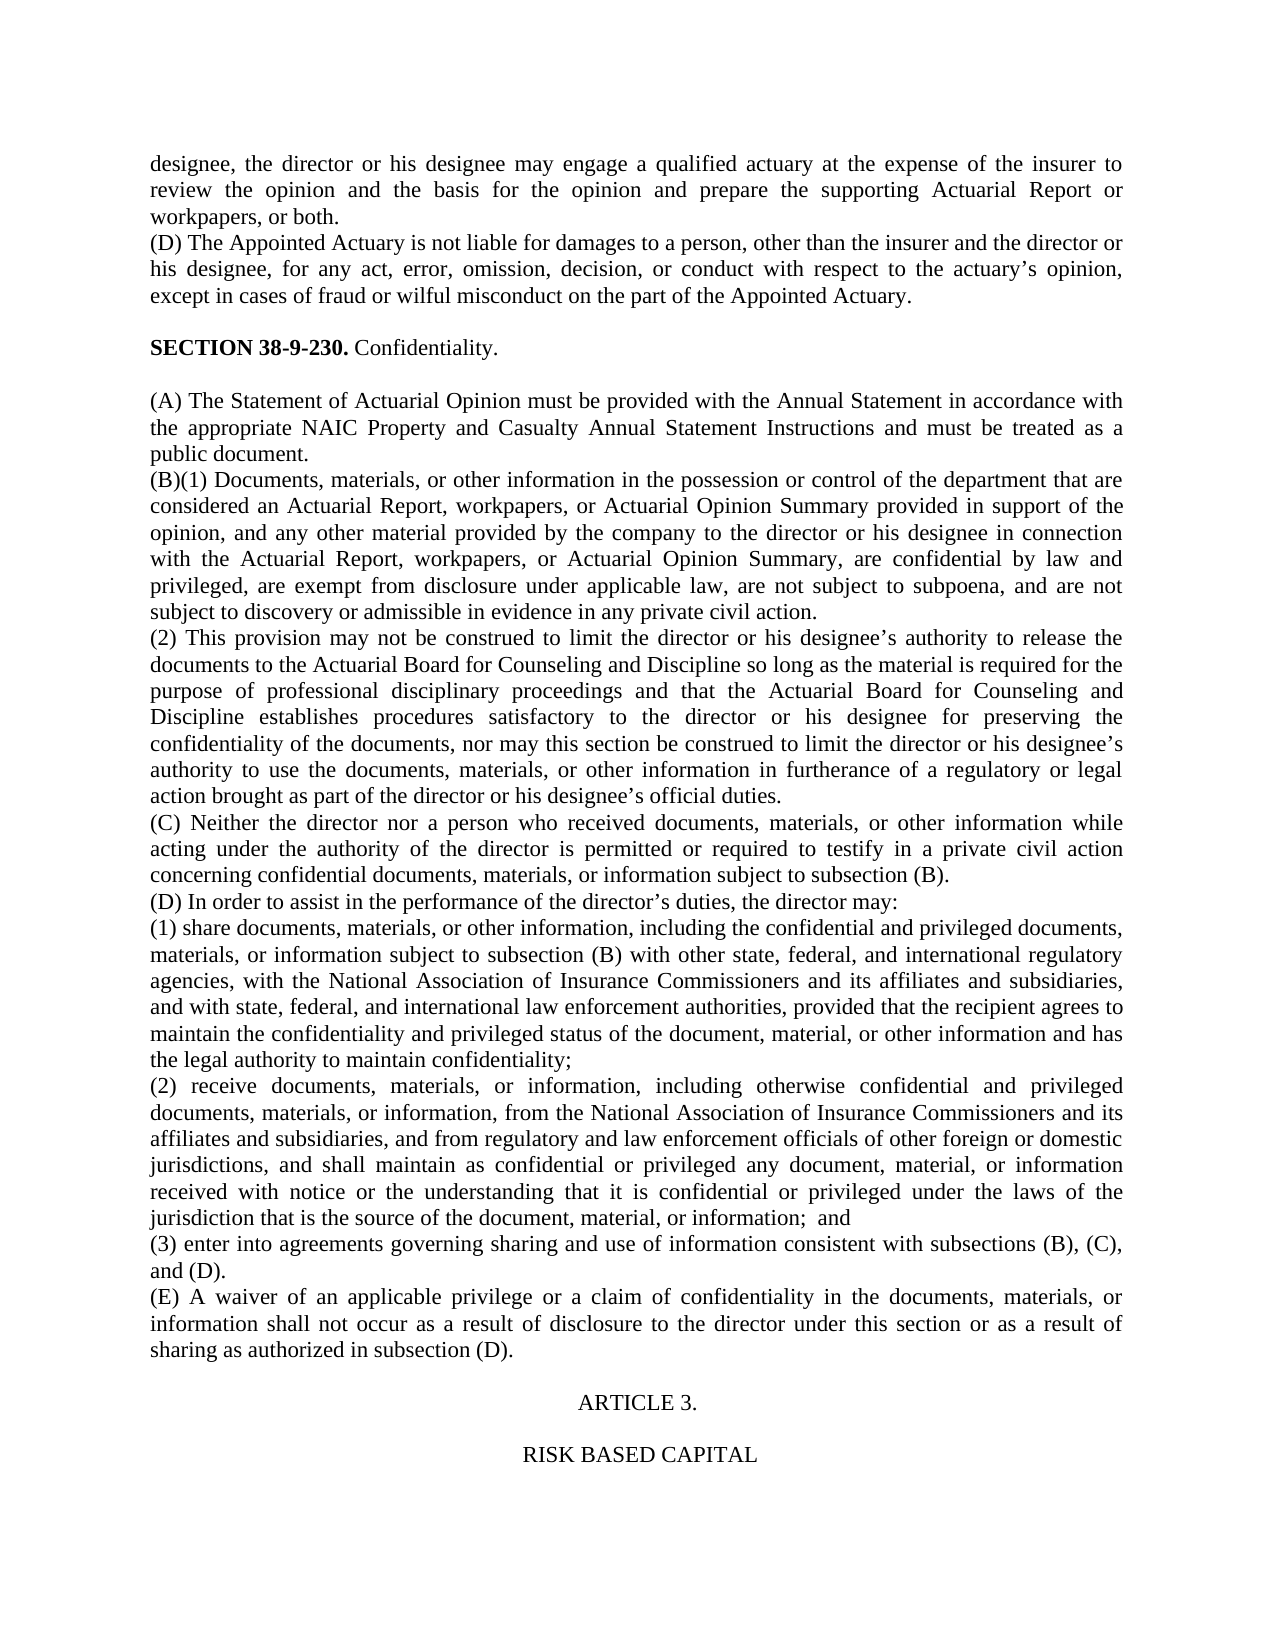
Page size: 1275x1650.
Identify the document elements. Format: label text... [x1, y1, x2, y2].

text (C) Neither the director nor a person who received documents, materials, or other information while acting under the authority of the director is permitted or required to testify in a private civil action concerning confidential documents, materials, or information subject to subsection (B). [150, 809, 1125, 888]
text (2) receive documents, materials, or information, including otherwise confidential and privileged documents, materials, or information, from the National Association of Insurance Commissioners and its affiliates and subsidiaries, and from regulatory and law enforcement officials of other foreign or domestic jurisdictions, and shall maintain as confidential or privileged any document, material, or information received with notice or the understanding that it is confidential or privileged under the laws of the jurisdiction that is the source of the document, material, or information; and [150, 1072, 1125, 1231]
text (D) In order to assist in the performance of the director’s duties, the director may: [150, 888, 1125, 914]
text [150, 150, 1125, 229]
text (E) A waiver of an applicable privilege or a claim of confidentiality in the documents, materials, or information shall not occur as a result of disclosure to the director under this section or as a result of sharing as authorized in subsection (D). [150, 1283, 1125, 1362]
text (B)(1) Documents, materials, or other information in the possession or control of the department that are considered an Actuarial Report, workpapers, or Actuarial Opinion Summary provided in support of the opinion, and any other material provided by the company to the director or his designee in connection with the Actuarial Report, workpapers, or Actuarial Opinion Summary, are confidential by law and privileged, are exempt from disclosure under applicable law, are not subject to subpoena, and are not subject to discovery or admissible in evidence in any private civil action. [150, 466, 1125, 624]
text (3) enter into agreements governing sharing and use of information consistent with subsections (B), (C), and (D). [150, 1231, 1125, 1283]
text SECTION 38-9-230. Confidentiality. [150, 334, 1125, 361]
text RISK BASED CAPITAL [150, 1441, 1125, 1468]
text (A) The Statement of Actuarial Opinion must be provided with the Annual Statement in accordance with the appropriate NAIC Property and Casualty Annual Statement Instructions and must be treated as a public document. [150, 387, 1125, 466]
text (D) The Appointed Actuary is not liable for damages to a person, other than the insurer and the director or his designee, for any act, error, omission, decision, or conduct with respect to the actuary’s opinion, except in cases of fraud or wilful misconduct on the part of the Appointed Actuary. [150, 229, 1125, 308]
text (1) share documents, materials, or other information, including the confidential and privileged documents, materials, or information subject to subsection (B) with other state, federal, and international regulatory agencies, with the National Association of Insurance Commissioners and its affiliates and subsidiaries, and with state, federal, and international law enforcement authorities, provided that the recipient agrees to maintain the confidentiality and privileged status of the document, material, or other information and has the legal authority to maintain confidentiality; [150, 914, 1125, 1072]
text (2) This provision may not be construed to limit the director or his designee’s authority to release the documents to the Actuarial Board for Counseling and Discipline so long as the material is required for the purpose of professional disciplinary proceedings and that the Actuarial Board for Counseling and Discipline establishes procedures satisfactory to the director or his designee for preserving the confidentiality of the documents, nor may this section be construed to limit the director or his designee’s authority to use the documents, materials, or other information in furtherance of a regulatory or legal action brought as part of the director or his designee’s official duties. [150, 624, 1125, 809]
text ARTICLE 3. [150, 1389, 1125, 1415]
